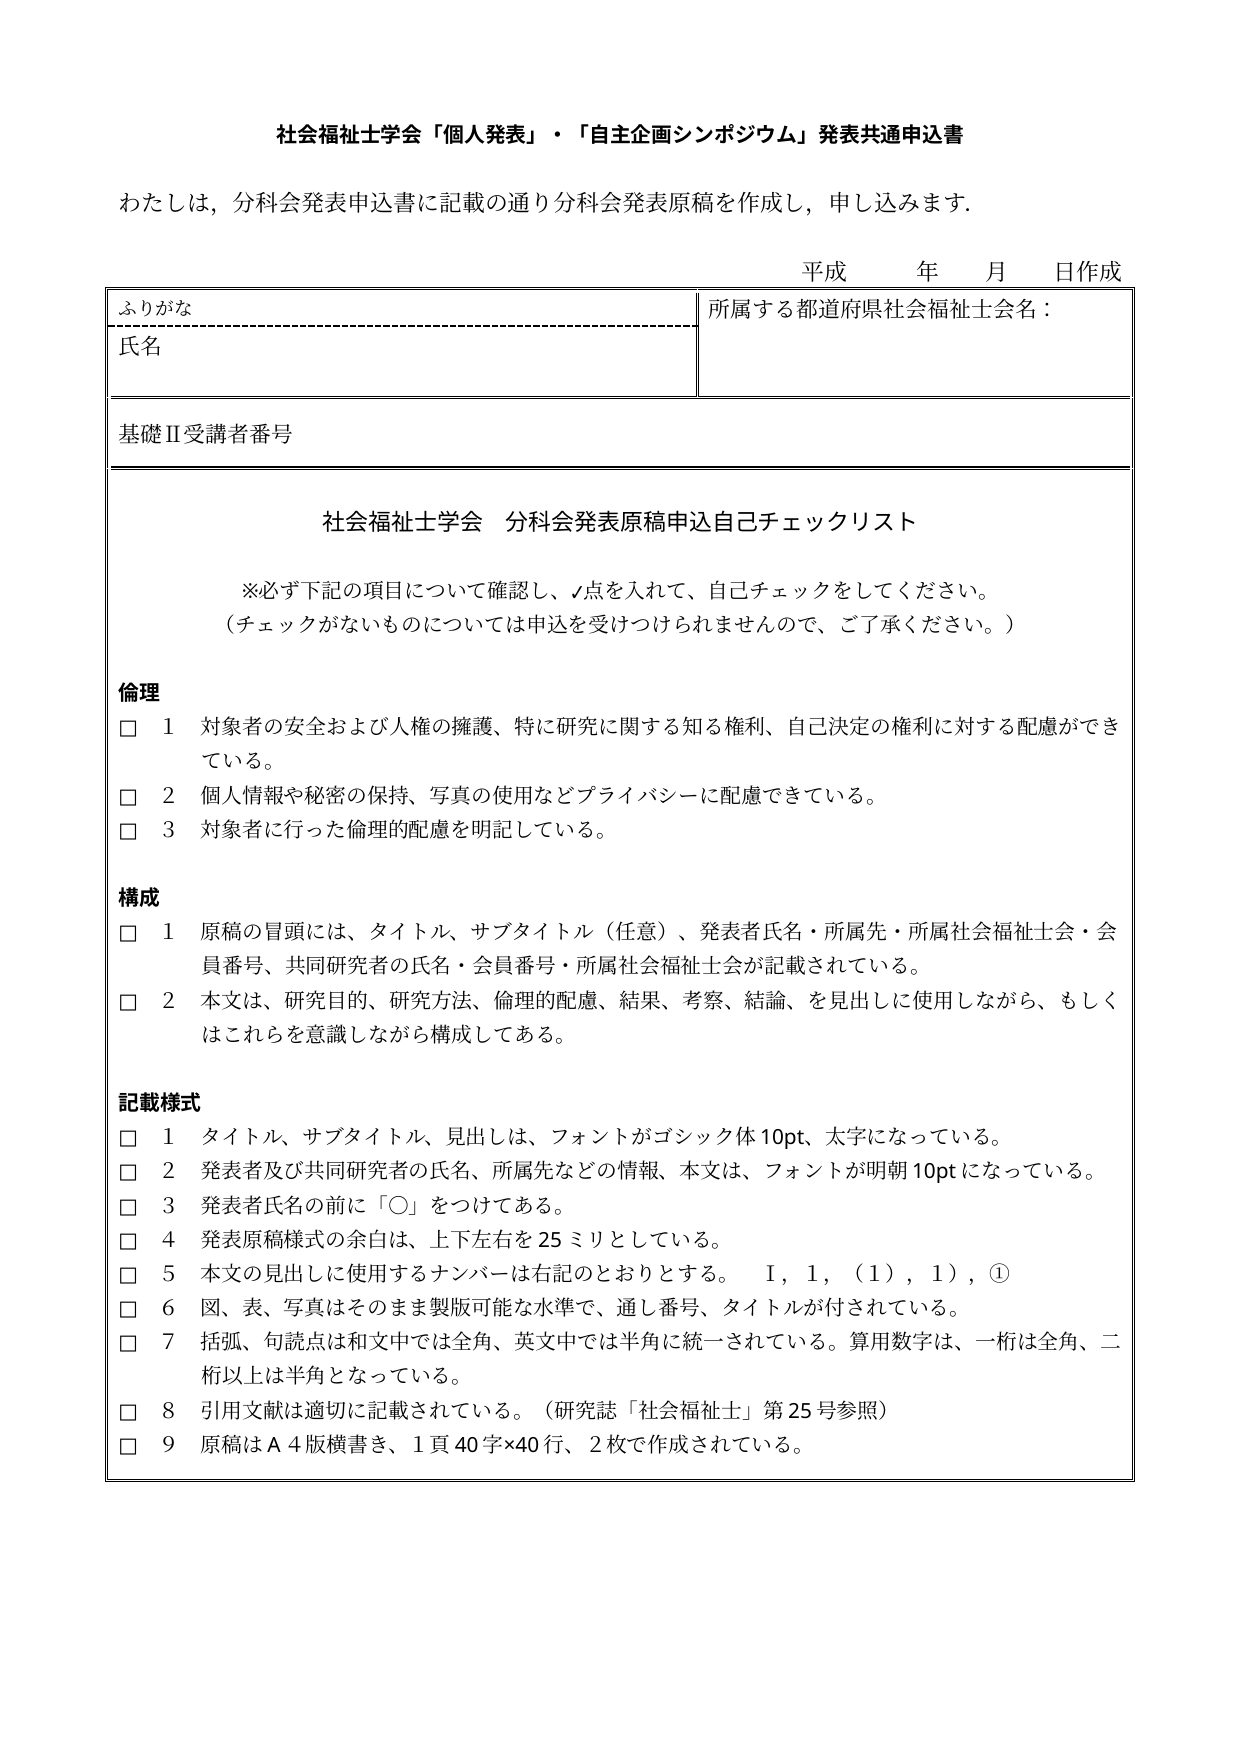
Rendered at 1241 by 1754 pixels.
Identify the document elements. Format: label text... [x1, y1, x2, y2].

table_cell 基礎Ⅱ受講者番号 [107, 396, 1133, 466]
text わたしは，分科会発表申込書に記載の通り分科会発表原稿を作成し，申し込みます． [118, 185, 1122, 219]
table_header 所属する都道府県社会福祉士会名： [697, 290, 1132, 396]
table_cell 氏名 [108, 325, 696, 396]
text 社会福祉士学会「個人発表」・「自主企画シンポジウム」発表共通申込書 [118, 116, 1122, 151]
table_header ふりがな [108, 290, 697, 324]
text 平成 年 月 日作成 [118, 253, 1122, 287]
table_cell 社会福祉士学会 分科会発表原稿申込自己チェックリスト ※必ず下記の項目について確認し、✔点を入れて、自己チェックをしてください。 （チェックがないものについては申込を受けつけられませんので、ご了承ください。） 倫理 □ １ 対象者の安全および人権の擁護、特に研究に関する知る権利、自己決定の権利に対する配慮ができている。 □ ２ 個人情報や秘密の保持、写真の使用などプライバシーに配慮できている。 □ ３ 対象者に行った倫理的配慮を明記している。 構成 □ １ 原稿の冒頭には、タイトル、サブタイトル（任意）、発表者氏名・所属先・所属社会福祉士会・会員番号、共同研究者の氏名・会員番号・所属社会福祉士会が記載されている。 □ ２ 本文は、研究目的、研究方法、倫理的配慮、結果、考察、結論、を見出しに使用しながら、もしくはこれらを意識しながら構成してある。 記載様式 □ １ タイトル、サブタイトル、見出しは、フォントがゴシック体10pt、太字になっている。 □ ２ 発表者及び共同研究者の氏名、所属先などの情報、本文は、フォントが明朝10ptになっている。 □ ３ 発表者氏名の前に「○」をつけてある。 □ ４ 発表原稿様式の余白は、上下左右を25ミリとしている。 □ ５ 本文の見出しに使用するナンバーは右記のとおりとする。 Ⅰ，１，（１），１），① □ ６ 図、表、写真はそのまま製版可能な水準で、通し番号、タイトルが付されている。 □ ７ 括弧、句読点は和文中では全角、英文中では半角に統一されている。算用数字は、一桁は全角、二桁以上は半角となっている。 □ ８ 引用文献は適切に記載されている。（研究誌「社会福祉士」第25号参照） □ ９ 原稿はA４版横書き、１頁40字×40行、２枚で作成されている。 [108, 466, 1132, 1478]
